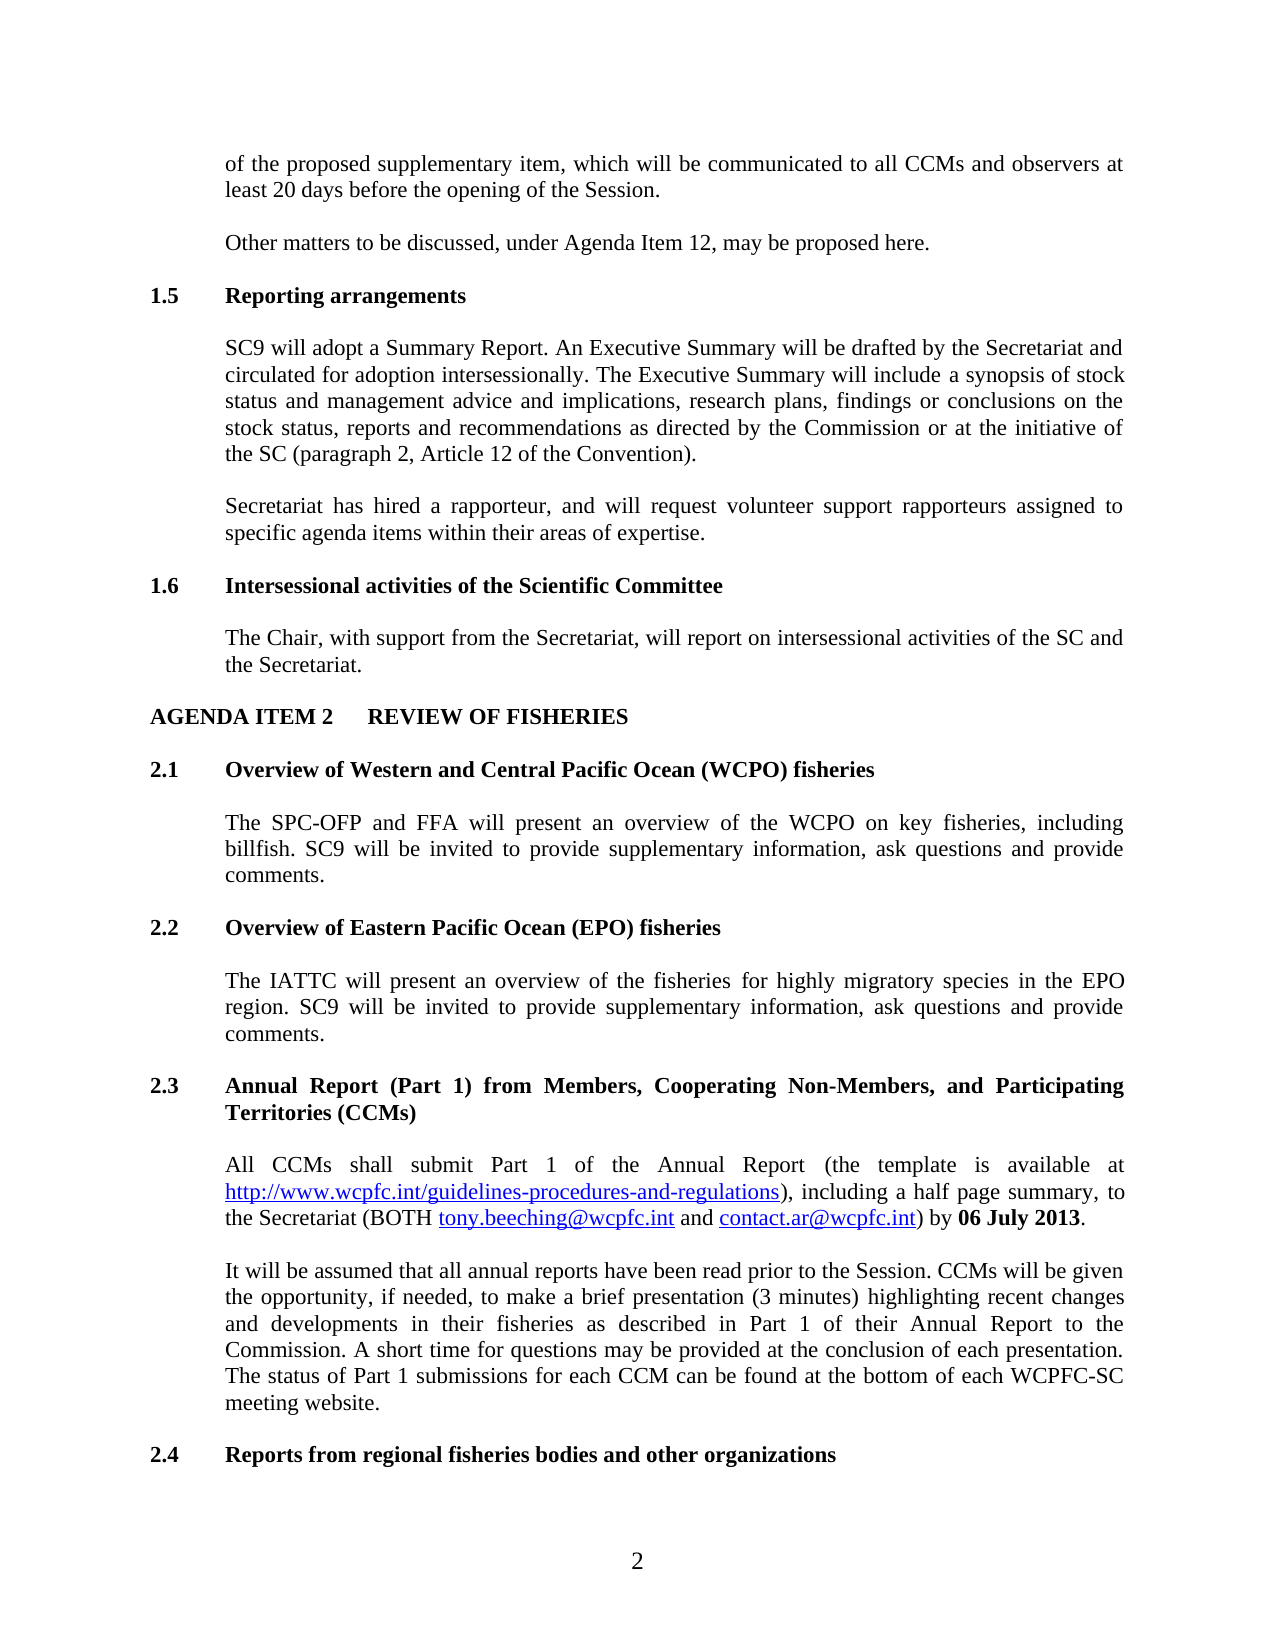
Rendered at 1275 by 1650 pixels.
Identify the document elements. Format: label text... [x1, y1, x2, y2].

list Annual Report (Part 1) from Members, Cooperating Non-Members, and Participating Territories (CCMs) [150, 1072, 1125, 1125]
list REVIEW OF FISHERIES [150, 703, 1125, 730]
text Secretariat has hired a rapporteur, and will request volunteer support rapporteurs assigned to specific agenda items within their areas of expertise. [225, 493, 1125, 545]
list Reporting arrangements [150, 282, 1125, 308]
text All CCMs shall submit Part 1 of the Annual Report (the template is available at http://www.wcpfc.int/guidelines-procedures-and-regulations), including a half page summary, to the Secretariat (BOTH tony.beeching@wcpfc.int and contact.ar@wcpfc.int) by 06 July 2013. [225, 1151, 1125, 1231]
text SC9 will adopt a Summary Report. An Executive Summary will be drafted by the Secretariat and circulated for adoption intersessionally. The Executive Summary will include a synopsis of stock status and management advice and implications, research plans, findings or conclusions on the stock status, reports and recommendations as directed by the Commission or at the initiative of the SC (paragraph 2, Article 12 of the Convention). [225, 334, 1125, 466]
list Overview of Eastern Pacific Ocean (EPO) fisheries [150, 914, 1125, 941]
text The IATTC will present an overview of the fisheries for highly migratory species in the EPO region. SC9 will be invited to provide supplementary information, ask questions and provide comments. [225, 967, 1125, 1046]
text The SPC-OFP and FFA will present an overview of the WCPO on key fisheries, including billfish. SC9 will be invited to provide supplementary information, ask questions and provide comments. [225, 809, 1125, 888]
text The Chair, with support from the Secretariat, will report on intersessional activities of the SC and the Secretariat. [225, 624, 1125, 677]
list Reports from regional fisheries bodies and other organizations [150, 1441, 1125, 1468]
list Intersessional activities of the Scientific Committee [150, 572, 1125, 598]
list Overview of Western and Central Pacific Ocean (WCPO) fisheries [150, 756, 1125, 782]
text It will be assumed that all annual reports have been read prior to the Session. CCMs will be given the opportunity, if needed, to make a brief presentation (3 minutes) highlighting recent changes and developments in their fisheries as described in Part 1 of their Annual Report to the Commission. A short time for questions may be provided at the conclusion of each presentation. The status of Part 1 submissions for each CCM can be found at the bottom of each WCPFC-SC meeting website. [225, 1257, 1125, 1415]
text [225, 150, 1125, 203]
text Other matters to be discussed, under Agenda Item 12, may be proposed here. [225, 229, 1125, 255]
